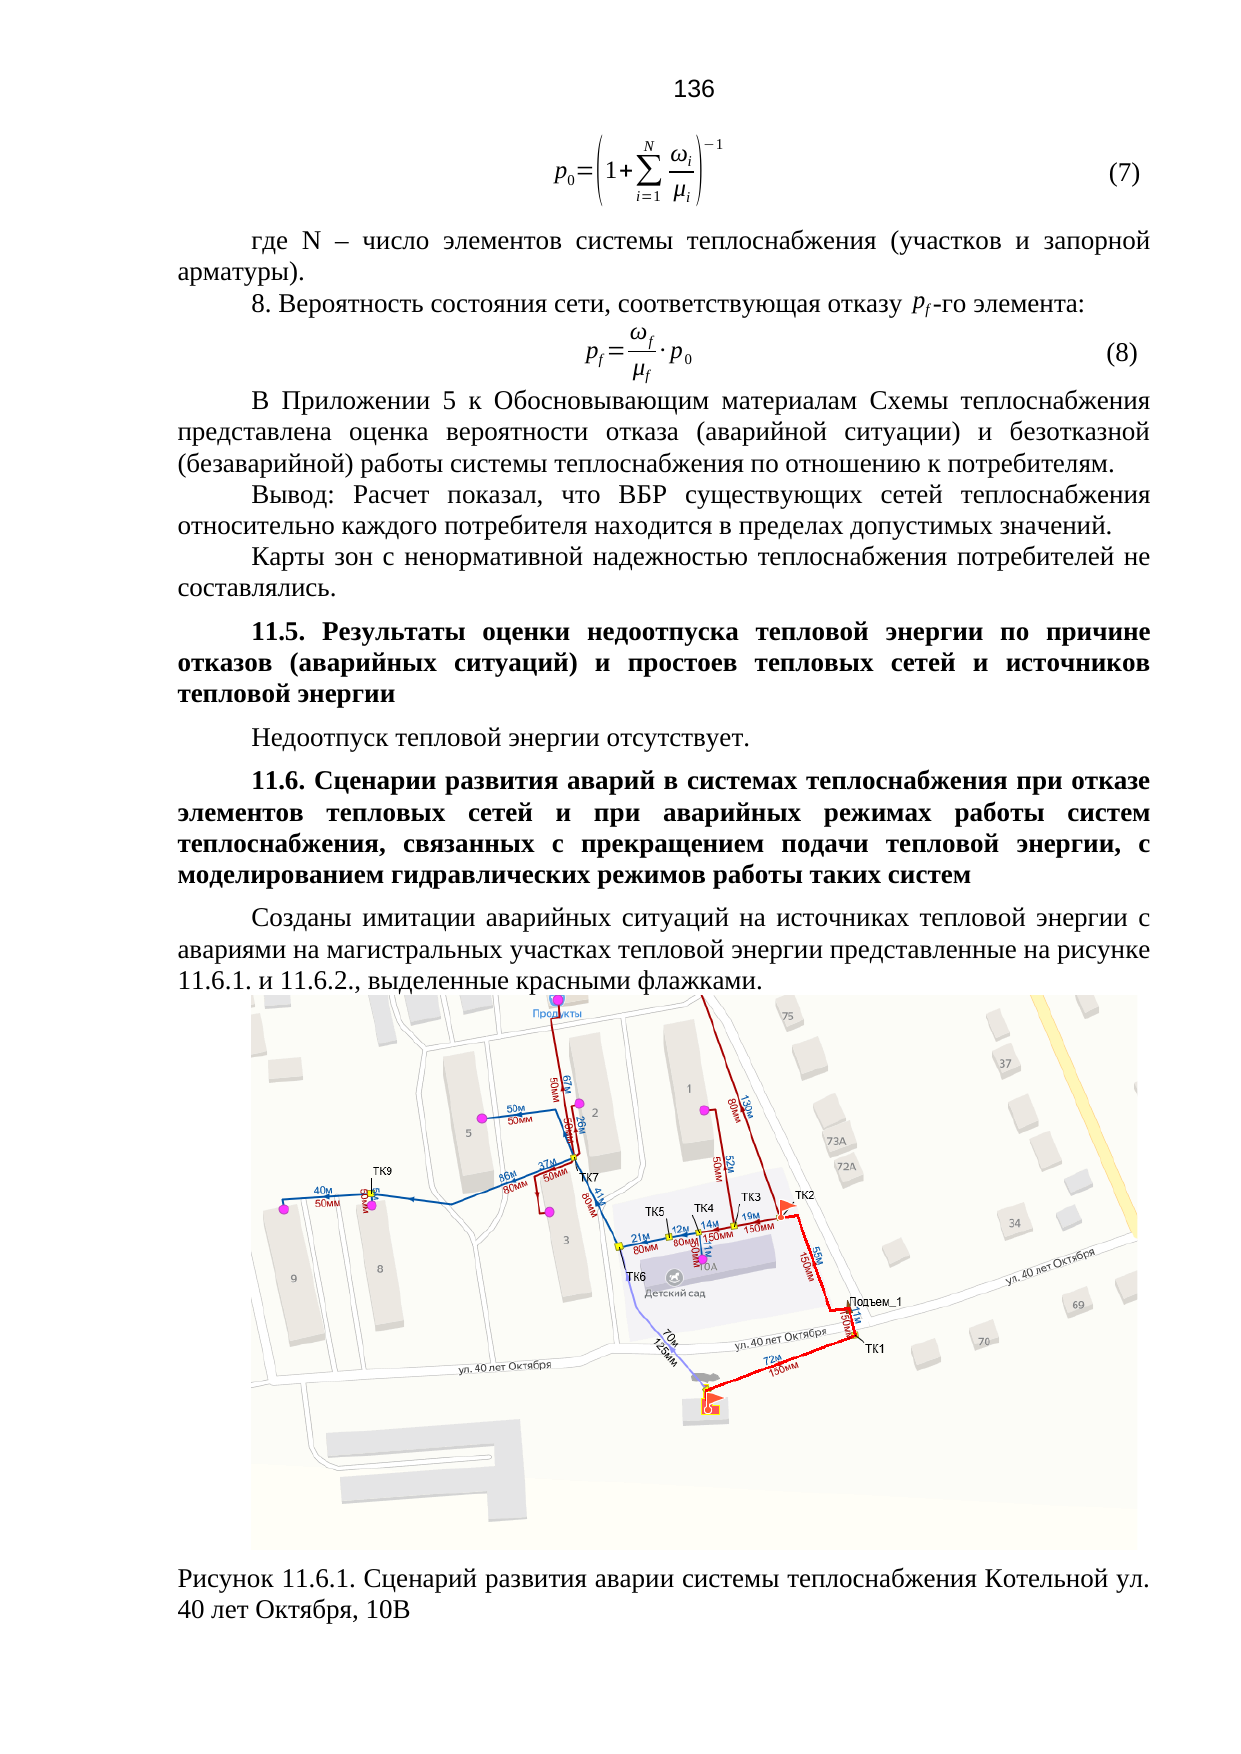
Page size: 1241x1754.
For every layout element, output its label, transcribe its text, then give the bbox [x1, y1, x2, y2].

text 8. Вероятность состояния сети, соответствующая отказу -го элемента: [177, 287, 1152, 318]
text В Приложении 5 к Обосновывающим материалам Схемы теплоснабжения представлена оценка вероятности отказа (аварийной ситуации) и безотказной (безаварийной) работы системы теплоснабжения по отношению к потребителям. [177, 384, 1152, 478]
text Рисунок 11.6.1. Сценарий развития аварии системы теплоснабжения Котельной ул. 40 лет Октября, 10В [177, 1562, 1152, 1624]
text Недоотпуск тепловой энергии отсутствует. [177, 721, 1152, 752]
text Созданы имитации аварийных ситуаций на источниках тепловой энергии с авариями на магистральных участках тепловой энергии представленные на рисунке 11.6.1. и 11.6.2., выделенные красными флажками. [177, 902, 1152, 995]
text где N – число элементов системы теплоснабжения (участков и запорной арматуры). [177, 224, 1152, 287]
text Вывод: Расчет показал, что ВБР существующих сетей теплоснабжения относительно каждого потребителя находится в пределах допустимых значений. [177, 478, 1152, 540]
text Карты зон с ненормативной надежностью теплоснабжения потребителей не составлялись. [177, 540, 1152, 602]
picture [251, 995, 1138, 1550]
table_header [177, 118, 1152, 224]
text 11.6. Сценарии развития аварий в системах теплоснабжения при отказе элементов тепловых сетей и при аварийных режимах работы систем теплоснабжения, связанных с прекращением подачи тепловой энергии, с моделированием гидравлических режимов работы таких систем [177, 764, 1152, 889]
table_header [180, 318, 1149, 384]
text 11.5. Результаты оценки недоотпуска тепловой энергии по причине отказов (аварийных ситуаций) и простоев тепловых сетей и источников тепловой энергии [177, 615, 1152, 708]
